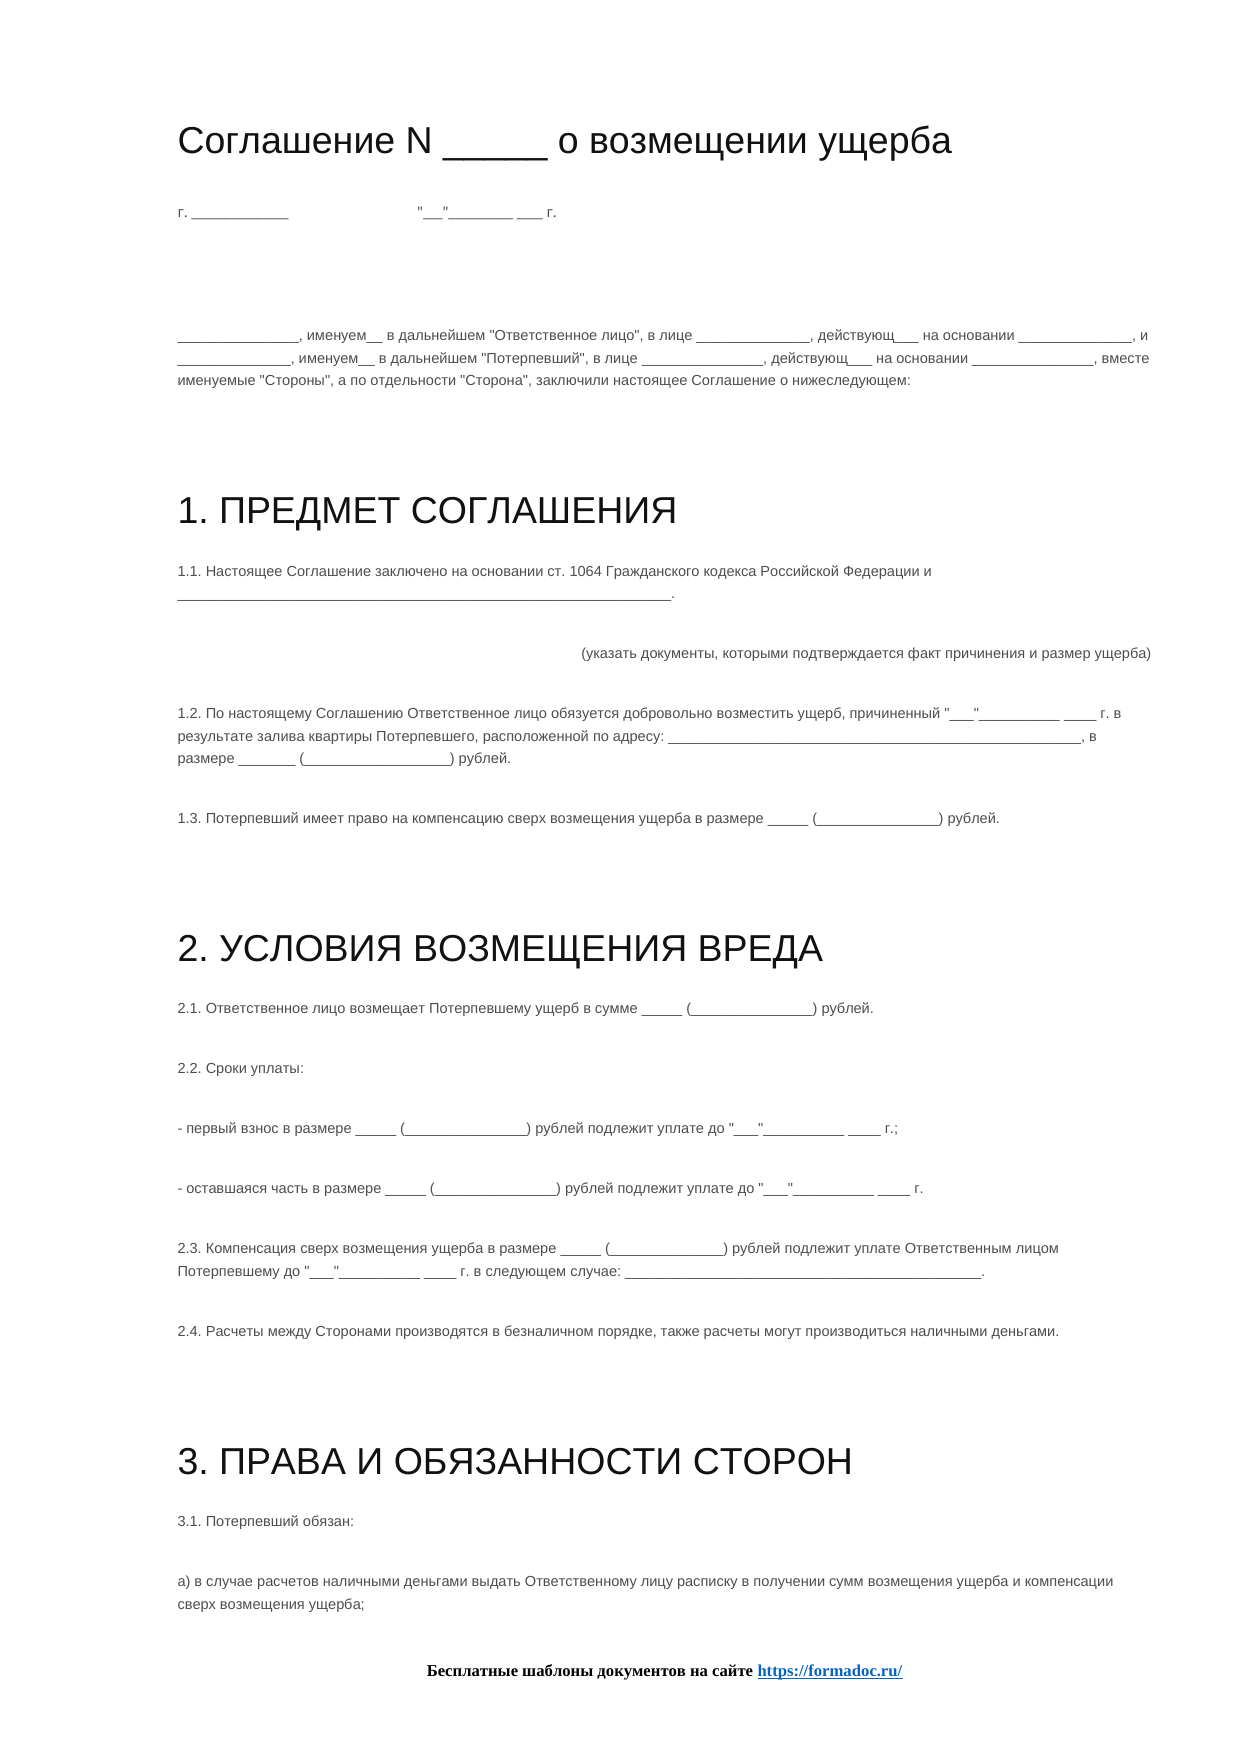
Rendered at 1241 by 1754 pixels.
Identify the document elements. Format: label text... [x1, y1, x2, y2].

text а) в случае расчетов наличными деньгами выдать Ответственному лицу расписку в получении сумм возмещения ущерба и компенсации сверх возмещения ущерба; [177, 1567, 1152, 1612]
text 1.1. Настоящее Соглашение заключено на основании ст. 1064 Гражданского кодекса Российской Федерации и _____________________________________________________________. [177, 556, 1152, 601]
text - оставшаяся часть в размере _____ (_______________) рублей подлежит уплате до "___"__________ ____ г. [177, 1174, 1152, 1197]
text г. _______________ "___"__________ ____ г. [177, 199, 1152, 221]
text 2.2. Сроки уплаты: [177, 1054, 1152, 1077]
text (указать документы, которыми подтверждается факт причинения и размер ущерба) [177, 639, 1152, 661]
subtitle 2. УСЛОВИЯ ВОЗМЕЩЕНИЯ ВРЕДА [177, 926, 1152, 969]
subtitle 1. ПРЕДМЕТ СОГЛАШЕНИЯ [177, 488, 1152, 531]
text 1.2. По настоящему Соглашению Ответственное лицо обязуется добровольно возместить ущерб, причиненный "___"__________ ____ г. в результате залива квартиры Потерпевшего, расположенной по адресу: ___________________________________________________, в размере _______ (__________________) рублей. [177, 699, 1152, 766]
text 1.3. Потерпевший имеет право на компенсацию сверх возмещения ущерба в размере _____ (_______________) рублей. [177, 804, 1152, 826]
subtitle 3. ПРАВА И ОБЯЗАННОСТИ СТОРОН [177, 1439, 1152, 1482]
text 2.3. Компенсация сверх возмещения ущерба в размере _____ (______________) рублей подлежит уплате Ответственным лицом Потерпевшему до "___"__________ ____ г. в следующем случае: ____________________________________________. [177, 1234, 1152, 1279]
text 2.4. Расчеты между Сторонами производятся в безналичном порядке, также расчеты могут производиться наличными деньгами. [177, 1317, 1152, 1339]
text 3.1. Потерпевший обязан: [177, 1507, 1152, 1530]
text 2.1. Ответственное лицо возмещает Потерпевшему ущерб в сумме _____ (_______________) рублей. [177, 994, 1152, 1017]
subtitle Соглашение N _____ о возмещении ущерба [177, 118, 1152, 161]
text - первый взнос в размере _____ (_______________) рублей подлежит уплате до "___"__________ ____ г.; [177, 1114, 1152, 1137]
text _______________, именуем__ в дальнейшем "Ответственное лицо", в лице ______________, действующ___ на основании ______________, и ______________, именуем__ в дальнейшем "Потерпевший", в лице _______________, действующ___ на основании _______________, вместе именуемые "Стороны", а по отдельности "Сторона", заключили настоящее Соглашение о нижеследующем: [177, 321, 1152, 388]
